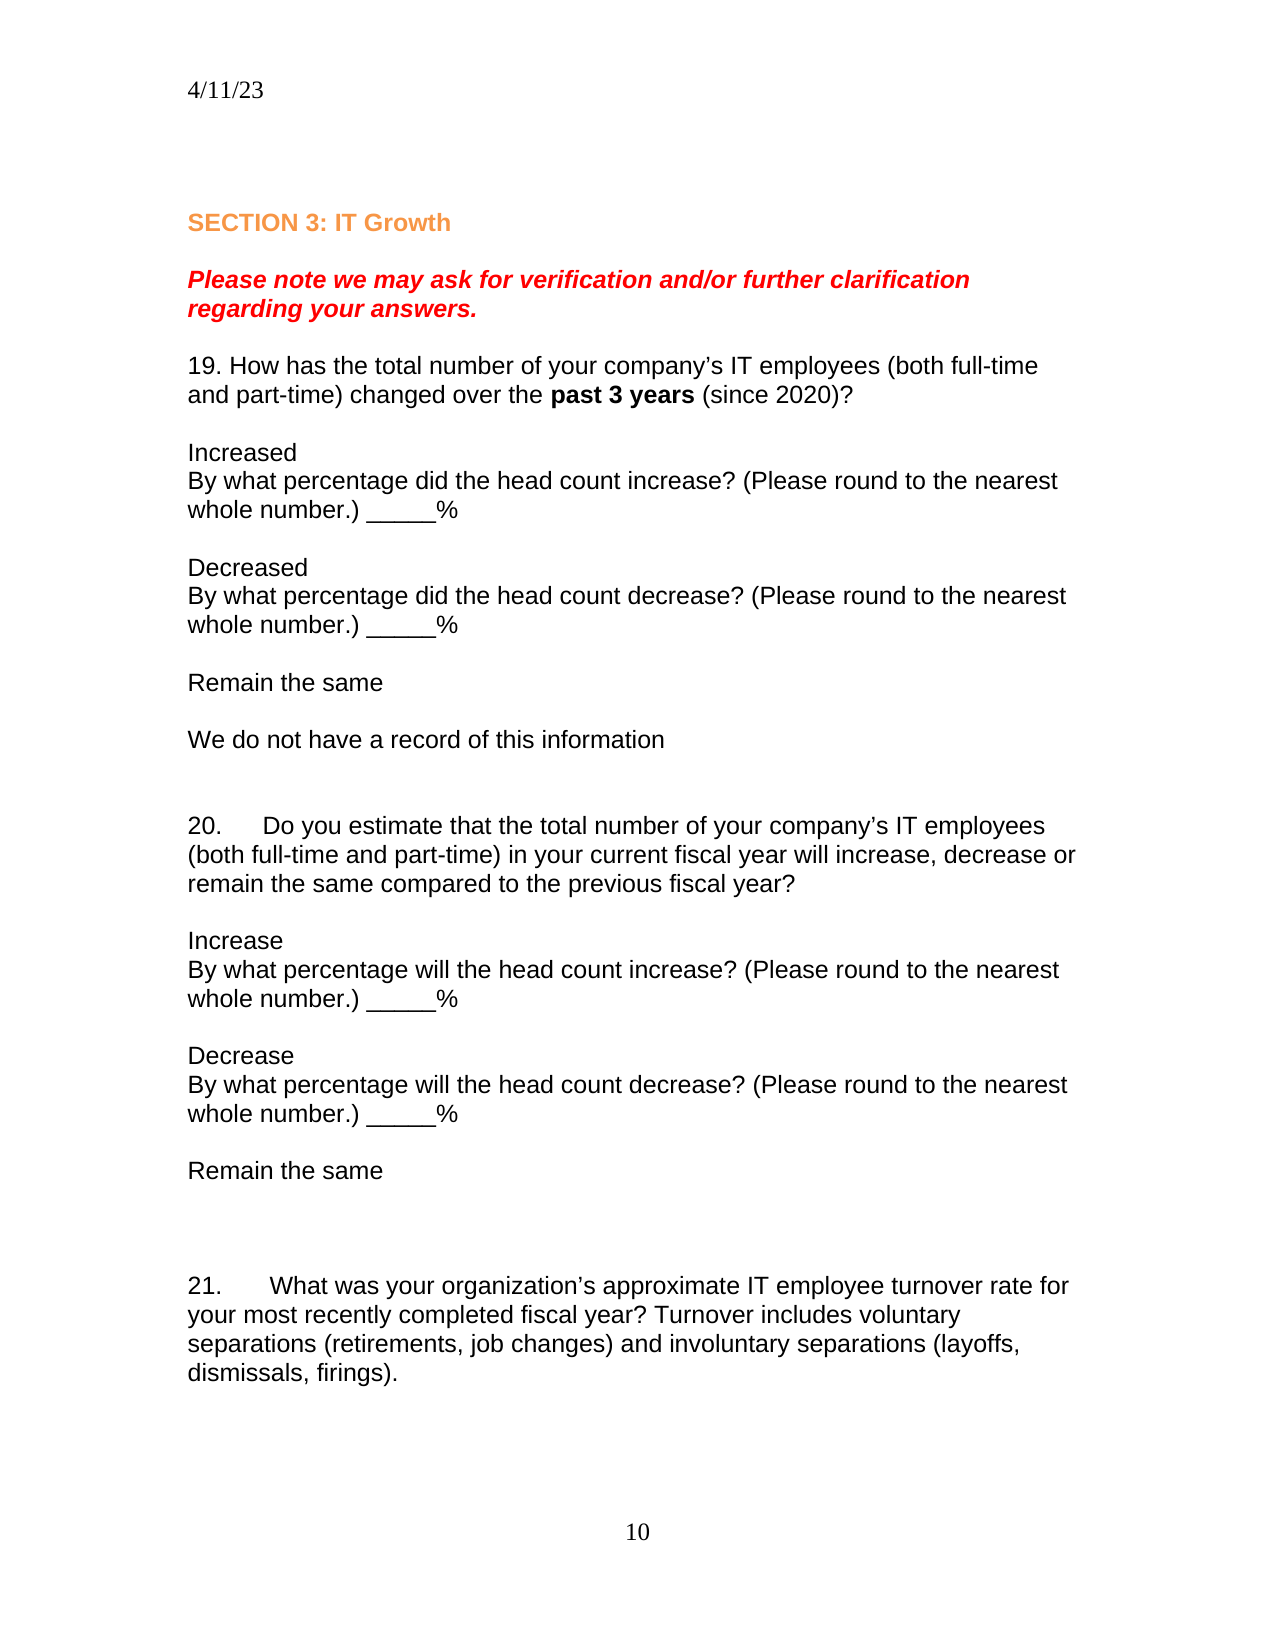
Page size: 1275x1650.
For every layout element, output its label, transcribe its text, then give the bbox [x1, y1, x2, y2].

text Increase [187, 926, 1087, 955]
text Decreased [187, 552, 1087, 581]
text By what percentage will the head count increase? (Please round to the nearest whole number.) _____% [187, 955, 1087, 1012]
text Decrease [187, 1041, 1087, 1070]
text Remain the same [187, 667, 1087, 696]
text By what percentage will the head count decrease? (Please round to the nearest whole number.) _____% [187, 1070, 1087, 1127]
text SECTION 3: IT Growth [187, 207, 1087, 236]
text 21. What was your organization’s approximate IT employee turnover rate for your most recently completed fiscal year? Turnover includes voluntary separations (retirements, job changes) and involuntary separations (layoffs, dismissals, firings). [187, 1271, 1087, 1386]
text Please note we may ask for verification and/or further clarification regarding your answers. [187, 265, 1087, 322]
text Remain the same [187, 1156, 1087, 1185]
text 20. Do you estimate that the total number of your company’s IT employees (both full-time and part-time) in your current fiscal year will increase, decrease or remain the same compared to the previous fiscal year? [187, 811, 1087, 897]
text By what percentage did the head count decrease? (Please round to the nearest whole number.) _____% [187, 581, 1087, 639]
text Increased [187, 437, 1087, 466]
text We do not have a record of this information [187, 725, 1087, 754]
text By what percentage did the head count increase? (Please round to the nearest whole number.) _____% [187, 466, 1087, 524]
text 19. How has the total number of your company’s IT employees (both full-time and part-time) changed over the past 3 years (since 2020)? [187, 351, 1087, 409]
